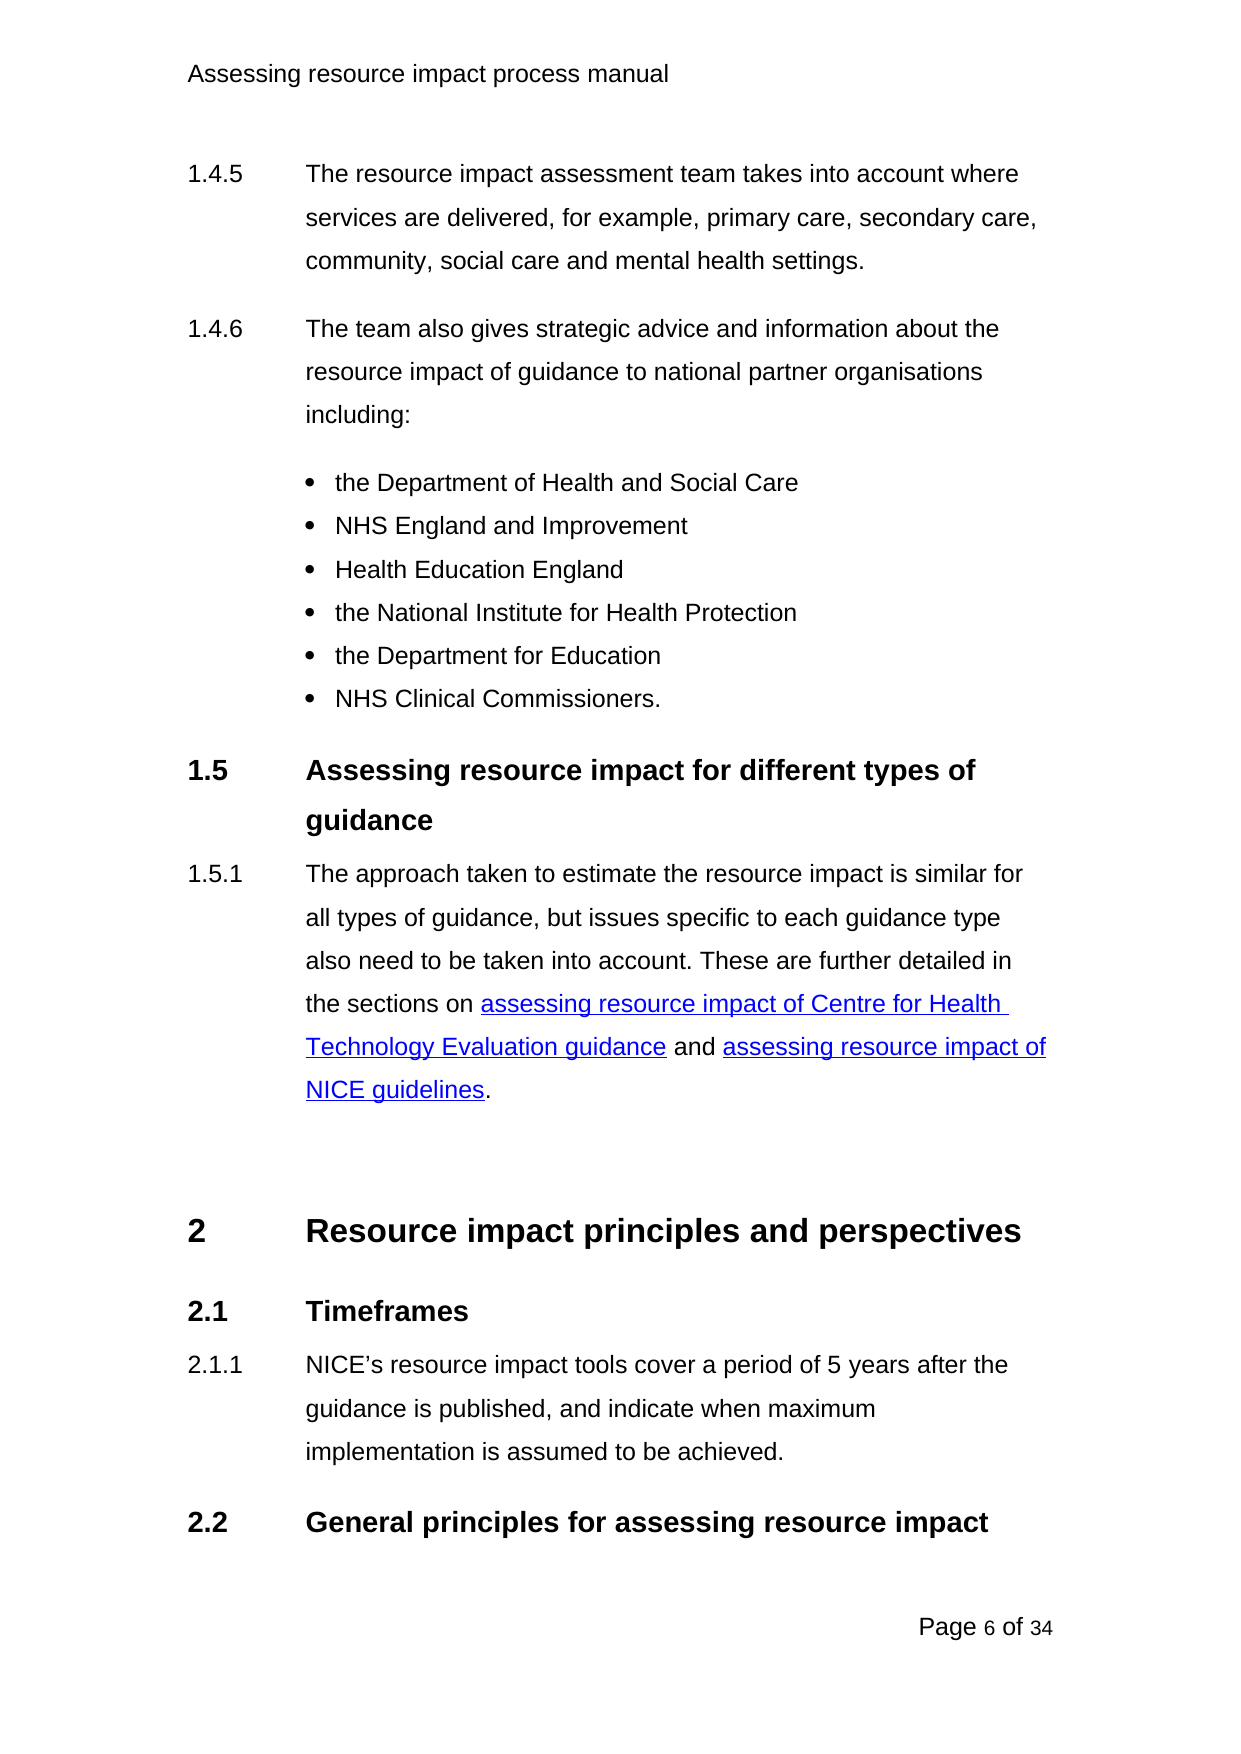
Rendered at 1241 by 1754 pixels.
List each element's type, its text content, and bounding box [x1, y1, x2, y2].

subtitle Timeframes [187, 1294, 1053, 1327]
text NICE’s resource impact tools cover a period of 5 years after the guidance is published, and indicate when maximum implementation is assumed to be achieved. [187, 1350, 1053, 1465]
subtitle Resource impact principles and perspectives [187, 1211, 1053, 1250]
text NHS England and Improvement [305, 511, 1053, 540]
text The team also gives strategic advice and information about the resource impact of guidance to national partner organisations including: [187, 314, 1053, 429]
text the National Institute for Health Protection [305, 598, 1053, 627]
subtitle General principles for assessing resource impact [187, 1505, 1053, 1538]
text the Department of Health and Social Care [305, 468, 1053, 497]
text The approach taken to estimate the resource impact is similar for all types of guidance, but issues specific to each guidance type also need to be taken into account. These are further detailed in the sections on assessing resource impact of Centre for Health Technology Evaluation guidance and assessing resource impact of NICE guidelines. [187, 859, 1053, 1104]
text Health Education England [305, 554, 1053, 583]
text The resource impact assessment team takes into account where services are delivered, for example, primary care, secondary care, community, social care and mental health settings. [187, 159, 1053, 274]
subtitle Assessing resource impact for different types of guidance [187, 752, 1053, 836]
text the Department for Education [305, 641, 1053, 670]
text NHS Clinical Commissioners. [305, 684, 1053, 713]
